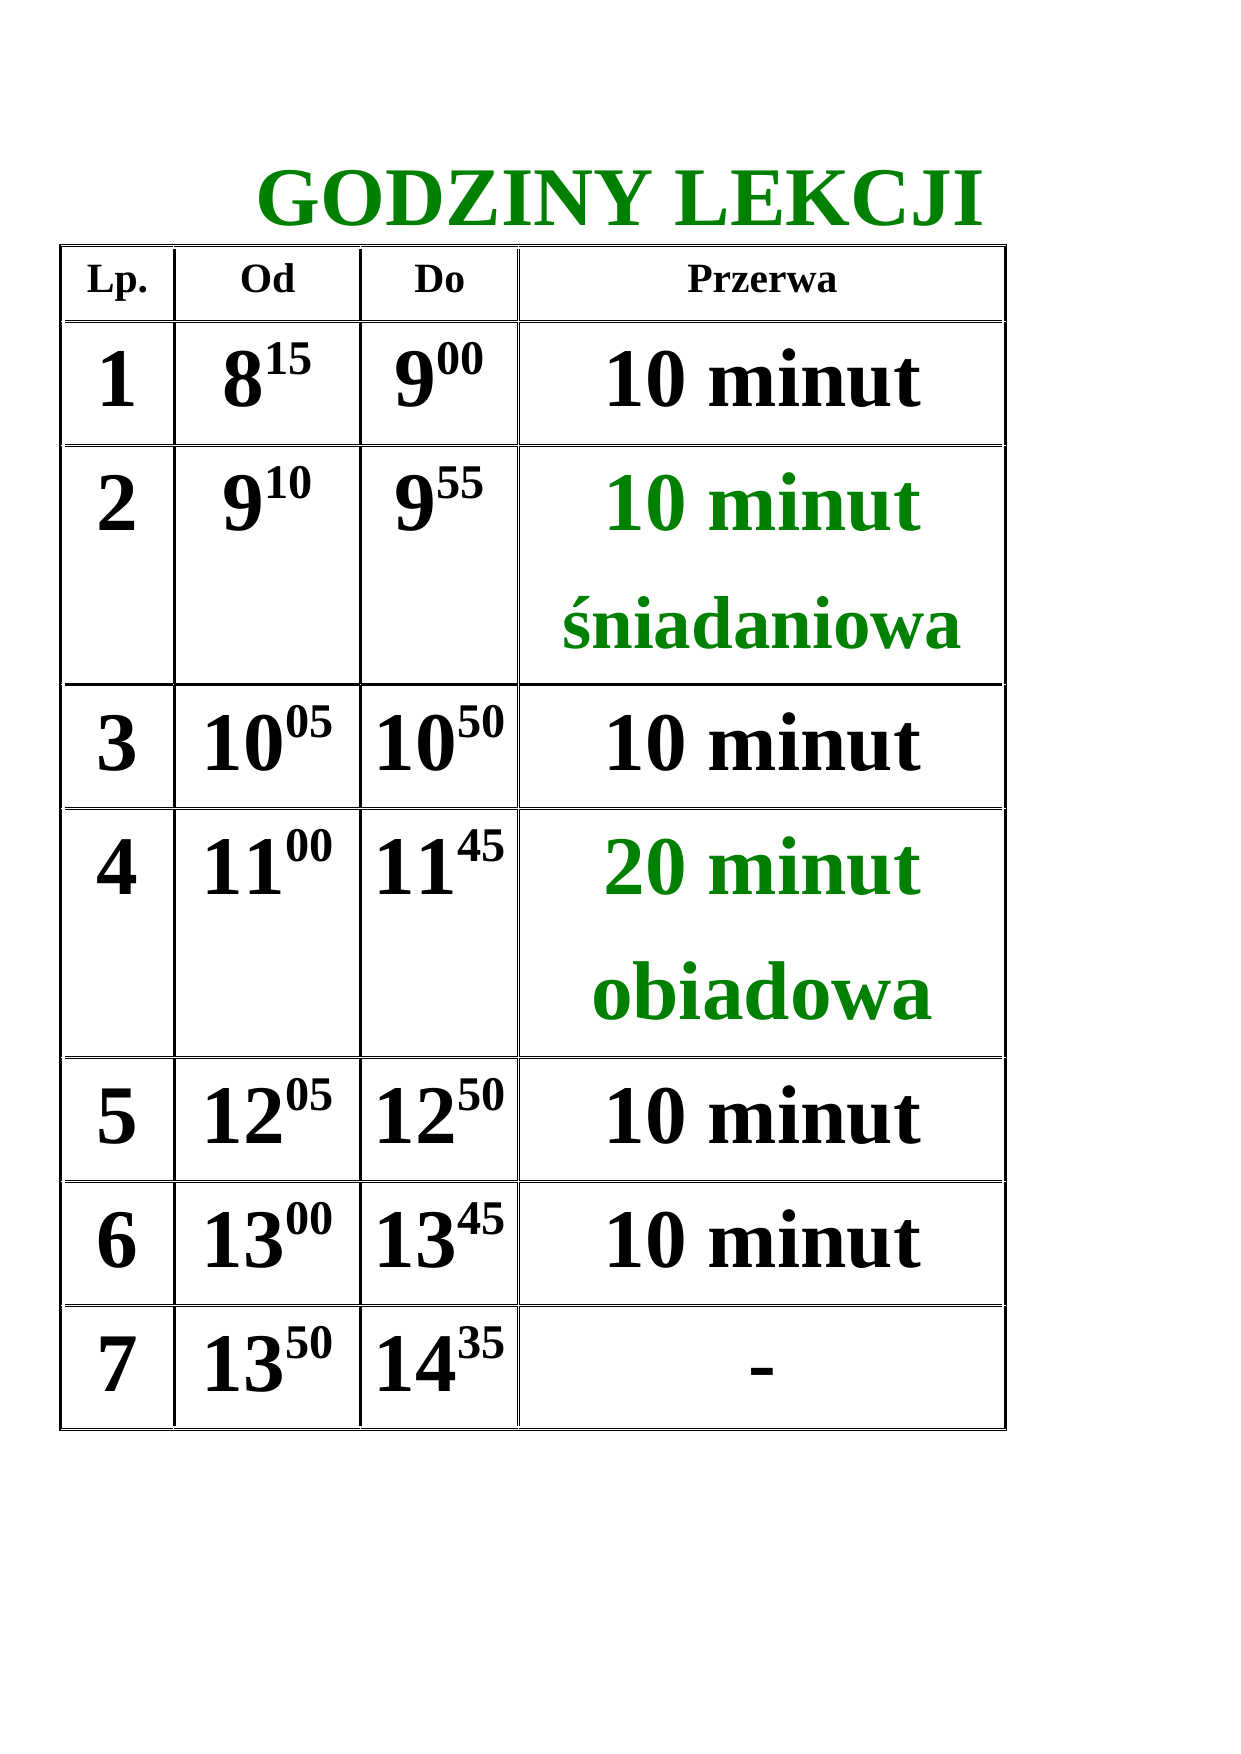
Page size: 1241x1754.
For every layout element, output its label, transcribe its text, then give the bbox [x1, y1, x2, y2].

table_cell 1145 [362, 810, 517, 1056]
table_cell 10 minut [520, 320, 1005, 443]
table_cell 1300 [176, 1183, 359, 1304]
table_cell 1345 [362, 1183, 517, 1304]
table_cell 1005 [176, 686, 359, 807]
table_cell 10 minut [519, 1056, 1006, 1180]
table_cell 10 minut [520, 683, 1006, 807]
table_cell 1100 [176, 810, 359, 1056]
table_cell 1205 [176, 1059, 359, 1180]
table_cell 1350 [174, 1307, 360, 1428]
table_cell 4 [61, 807, 174, 1056]
table_cell 2 [62, 444, 173, 683]
table_cell 10 minut [519, 1180, 1006, 1304]
table_cell 3 [61, 683, 173, 807]
table_cell 10 minut śniadaniowa [520, 444, 1005, 683]
table_cell 1250 [362, 1059, 517, 1180]
table_cell 955 [362, 447, 517, 683]
table_cell 900 [362, 323, 517, 443]
table_cell 5 [61, 1056, 174, 1180]
table_header Do [360, 247, 519, 319]
table_cell 1 [62, 320, 173, 443]
table_cell 910 [176, 447, 359, 683]
table_cell 1435 [360, 1307, 519, 1428]
table_cell 20 minut obiadowa [519, 807, 1006, 1056]
table_header Lp. [62, 245, 174, 319]
table_cell 815 [176, 323, 359, 443]
table_header Od [174, 247, 360, 319]
table_cell 1050 [362, 686, 517, 807]
table_cell - [519, 1304, 1006, 1428]
table_cell 7 [61, 1304, 174, 1428]
table_cell 6 [61, 1180, 174, 1304]
table_header Przerwa [519, 247, 1004, 319]
text GODZINY LEKCJI [148, 148, 1093, 243]
